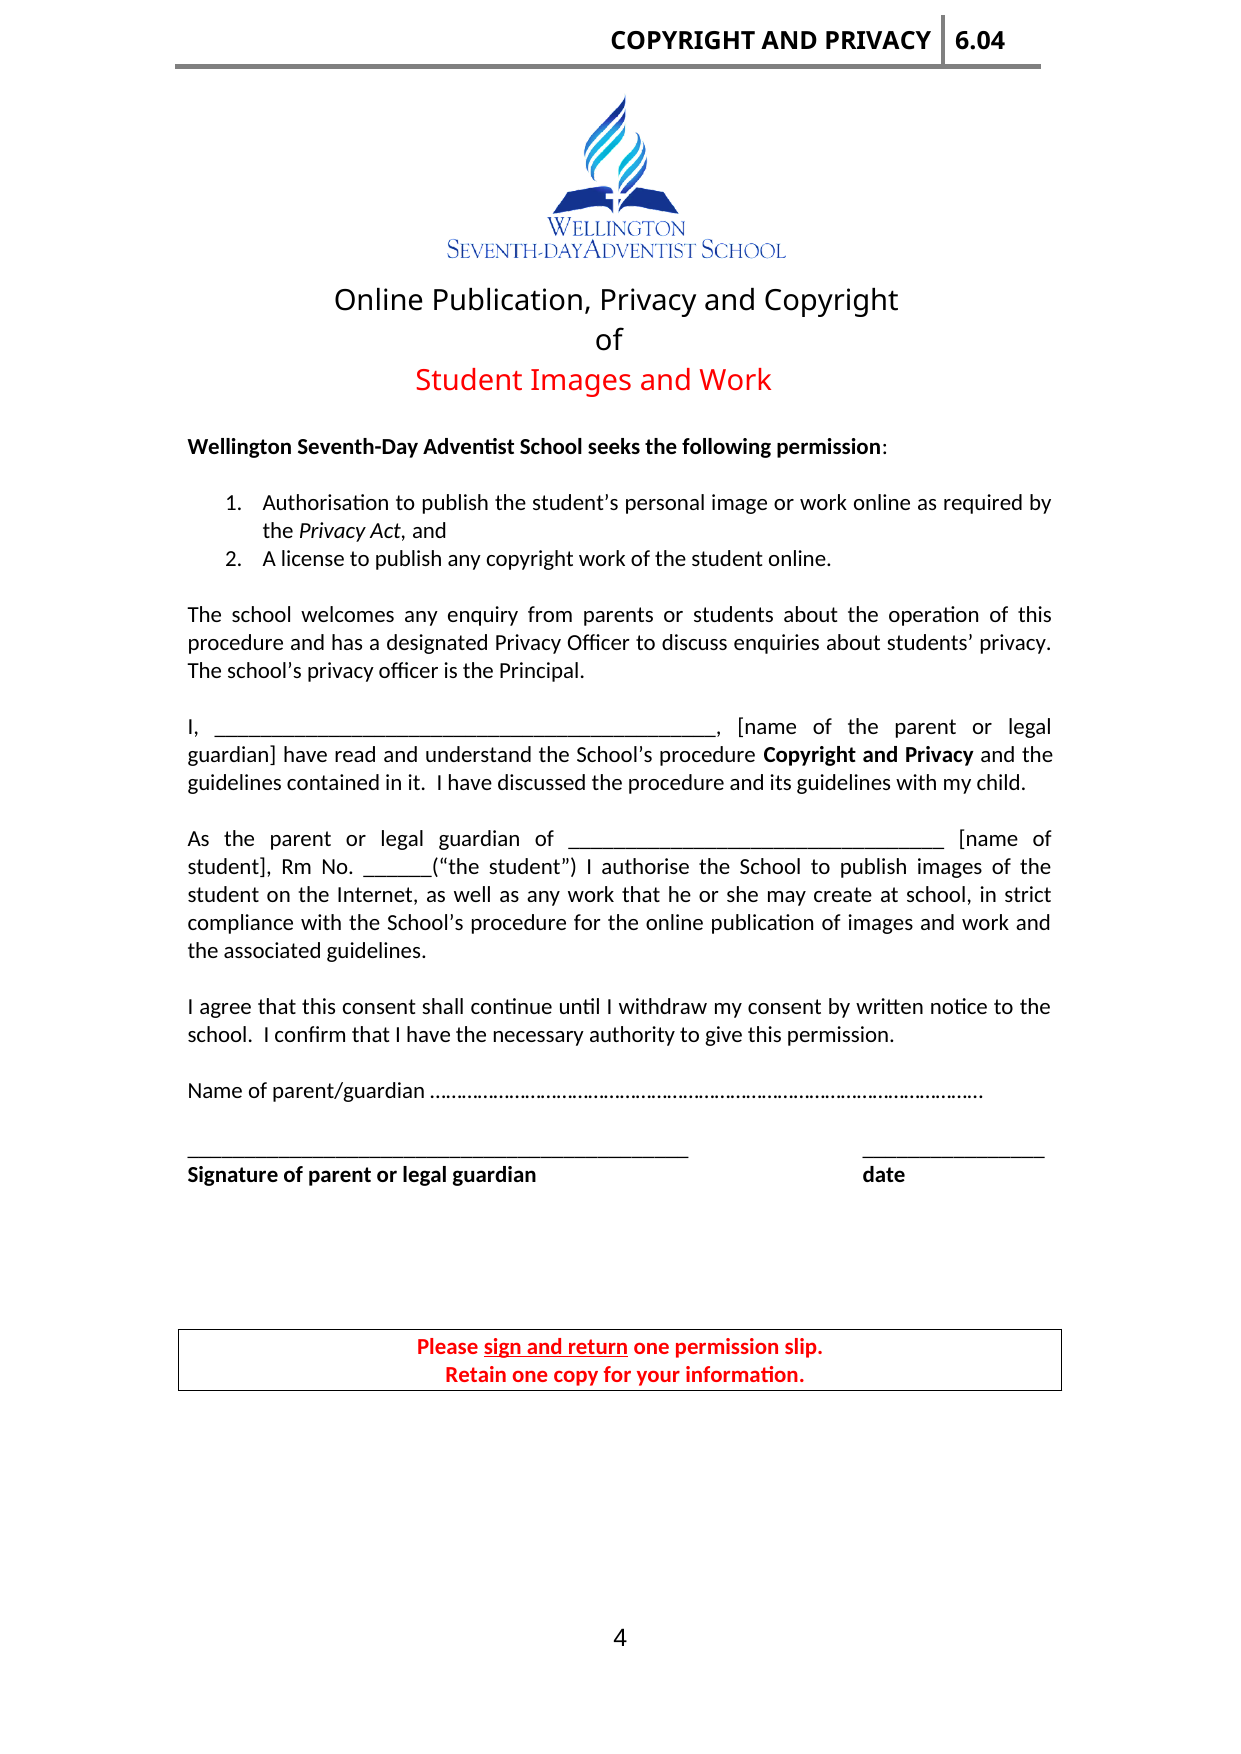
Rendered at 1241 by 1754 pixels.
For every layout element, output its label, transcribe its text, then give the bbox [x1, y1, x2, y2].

text Wellington Seventh-Day Adventist School seeks the following permission: [187, 432, 1053, 460]
text I agree that this consent shall continue until I withdraw my consent by written notice to the school. I confirm that I have the necessary authority to give this permission. [187, 992, 1053, 1048]
picture [446, 93, 786, 264]
text Name of parent/guardian …………………………………………………………………………………………… [187, 1077, 1053, 1104]
text Retain one copy for your information. [179, 1357, 1061, 1390]
list Authorisation to publish the student’s personal image or work online as required by the Privacy Act, and [225, 488, 1053, 544]
text Please sign and return one permission slip. [179, 1330, 1061, 1357]
text As the parent or legal guardian of _________________________________ [name of student], Rm No. ______(“the student”) I authorise the School to publish images of the student on the Internet, as well as any work that he or she may create at school, in strict compliance with the School’s procedure for the online publication of images and work and the associated guidelines. [187, 824, 1053, 964]
text I, ____________________________________________, [name of the parent or legal guardian] have read and understand the School’s procedure Copyright and Privacy and the guidelines contained in it. I have discussed the procedure and its guidelines with my child. [187, 712, 1053, 796]
list A license to publish any copyright work of the student online. [225, 544, 1053, 572]
text Signature of parent or legal guardian date [187, 1161, 1053, 1189]
text ____________________________________________ ________________ [187, 1133, 1053, 1161]
text The school welcomes any enquiry from parents or students about the operation of this procedure and has a designated Privacy Officer to discuss enquiries about students’ privacy. The school’s privacy officer is the Principal. [187, 600, 1053, 684]
